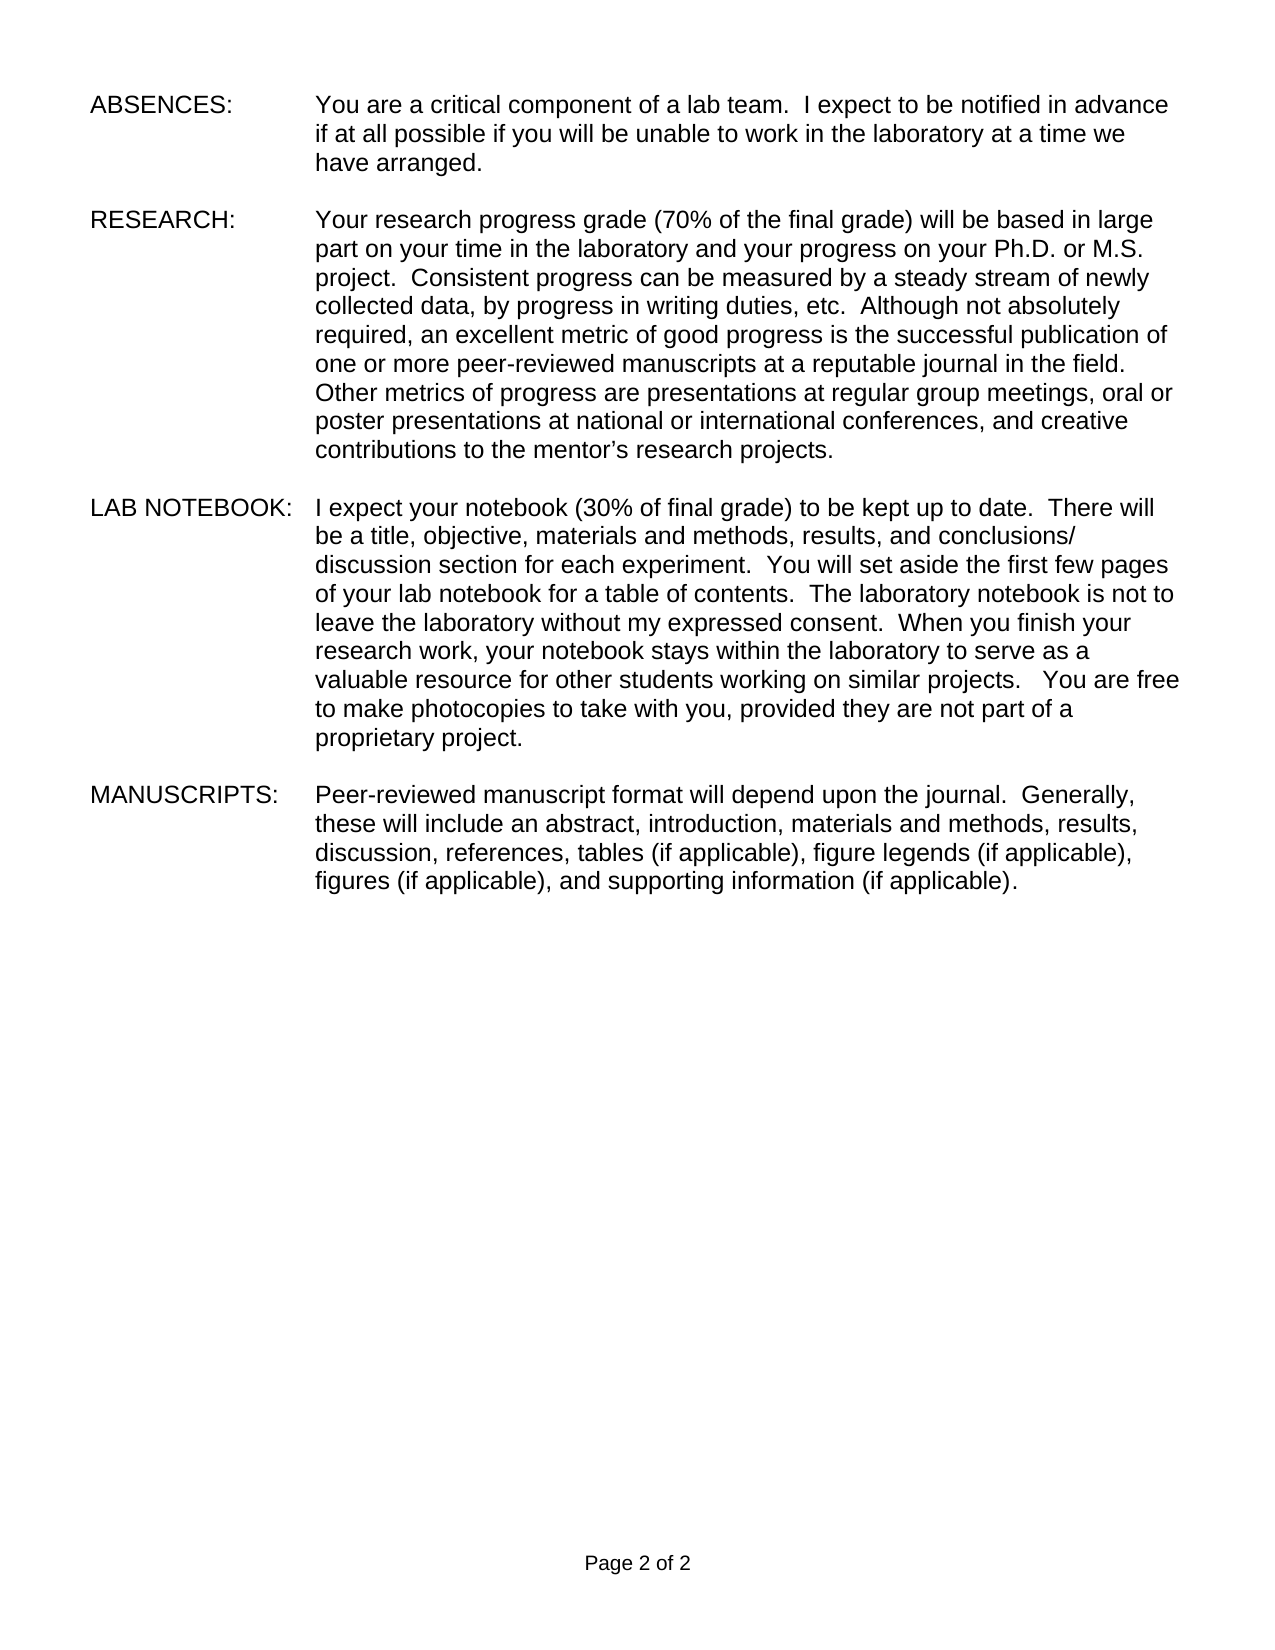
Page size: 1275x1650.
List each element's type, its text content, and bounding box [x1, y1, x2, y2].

text ABSENCES: You are a critical component of a lab team. I expect to be notified in advance if at all possible if you will be unable to work in the laboratory at a time we have arranged. [90, 90, 1185, 176]
text RESEARCH: Your research progress grade (70% of the final grade) will be based in large part on your time in the laboratory and your progress on your Ph.D. or M.S. project. Consistent progress can be measured by a steady stream of newly collected data, by progress in writing duties, etc. Although not absolutely required, an excellent metric of good progress is the successful publication of one or more peer-reviewed manuscripts at a reputable journal in the field. Other metrics of progress are presentations at regular group meetings, oral or poster presentations at national or international conferences, and creative contributions to the mentor’s research projects. [90, 205, 1185, 464]
text MANUSCRIPTS: Peer-reviewed manuscript format will depend upon the journal. Generally, these will include an abstract, introduction, materials and methods, results, discussion, references, tables (if applicable), figure legends (if applicable), figures (if applicable), and supporting information (if applicable). [90, 780, 1185, 895]
text LAB NOTEBOOK: I expect your notebook (30% of final grade) to be kept up to date. There will be a title, objective, materials and methods, results, and conclusions/ discussion section for each experiment. You will set aside the first few pages of your lab notebook for a table of contents. The laboratory notebook is not to leave the laboratory without my expressed consent. When you finish your research work, your notebook stays within the laboratory to serve as a valuable resource for other students working on similar projects. You are free to make photocopies to take with you, provided they are not part of a proprietary project. [90, 492, 1185, 751]
